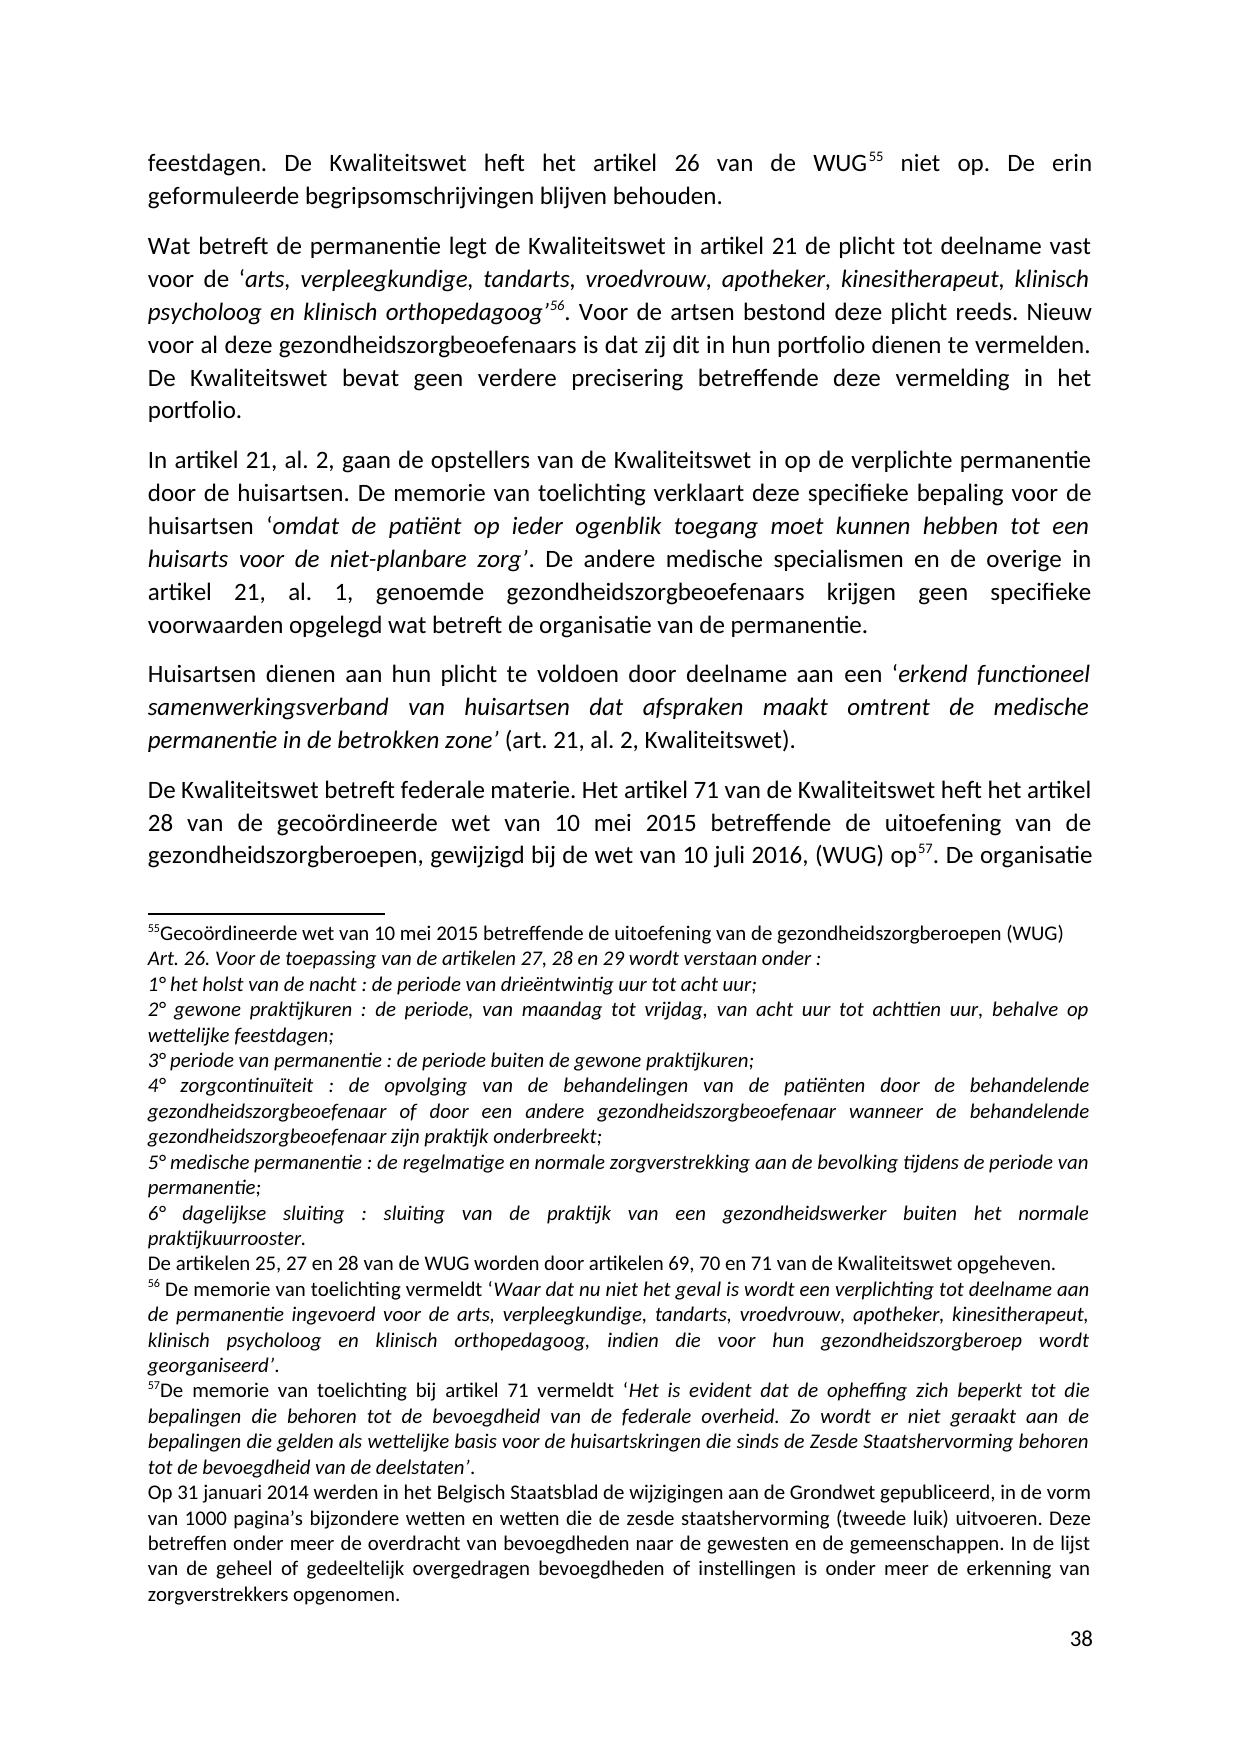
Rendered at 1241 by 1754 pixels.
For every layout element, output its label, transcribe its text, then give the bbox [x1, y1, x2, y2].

text Huisartsen dienen aan hun plicht te voldoen door deelname aan een ‘erkend functioneel samenwerkingsverband van huisartsen dat afspraken maakt omtrent de medische permanentie in de betrokken zone’ (art. 21, al. 2, Kwaliteitswet). [148, 691, 1093, 788]
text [148, 148, 1093, 244]
text Wat betreft de permanentie legt de Kwaliteitswet in artikel 21 de plicht tot deelname vast voor de ‘arts, verpleegkundige, tandarts, vroedvrouw, apotheker, kinesitherapeut, klinisch psycholoog en klinisch orthopedagoog’. Voor de artsen bestond deze plicht reeds. Nieuw voor al deze gezondheidszorgbeoefenaars is dat zij dit in hun portfolio dienen te vermelden. De Kwaliteitswet bevat geen verdere precisering betreffende deze vermelding in het portfolio. [148, 263, 1093, 458]
text De Kwaliteitswet betreft federale materie. Het artikel 71 van de Kwaliteitswet heft het artikel 28 van de gecoördineerde wet van 10 mei 2015 betreffende de uitoefening van de gezondheidszorgberoepen, gewijzigd bij de wet van 10 juli 2016, (WUG) op. De organisatie van een huisartsenwachtdienst door de huisartsenkringen blijft deels een federale opdracht. De erkenning en subsidiëring van de huisartsenkringen behoren tot de bevoegdheid van de gemeenschappen. Aan deze bevoegdheden wordt niet geraakt. [148, 807, 1093, 903]
text In artikel 21, al. 2, gaan de opstellers van de Kwaliteitswet in op de verplichte permanentie door de huisartsen. De memorie van toelichting verklaart deze specifieke bepaling voor de huisartsen ‘omdat de patiënt op ieder ogenblik toegang moet kunnen hebben tot een huisarts voor de niet-planbare zorg’. De andere medische specialismen en de overige in artikel 21, al. 1, genoemde gezondheidszorgbeoefenaars krijgen geen specifieke voorwaarden opgelegd wat betreft de organisatie van de permanentie. [148, 477, 1093, 672]
